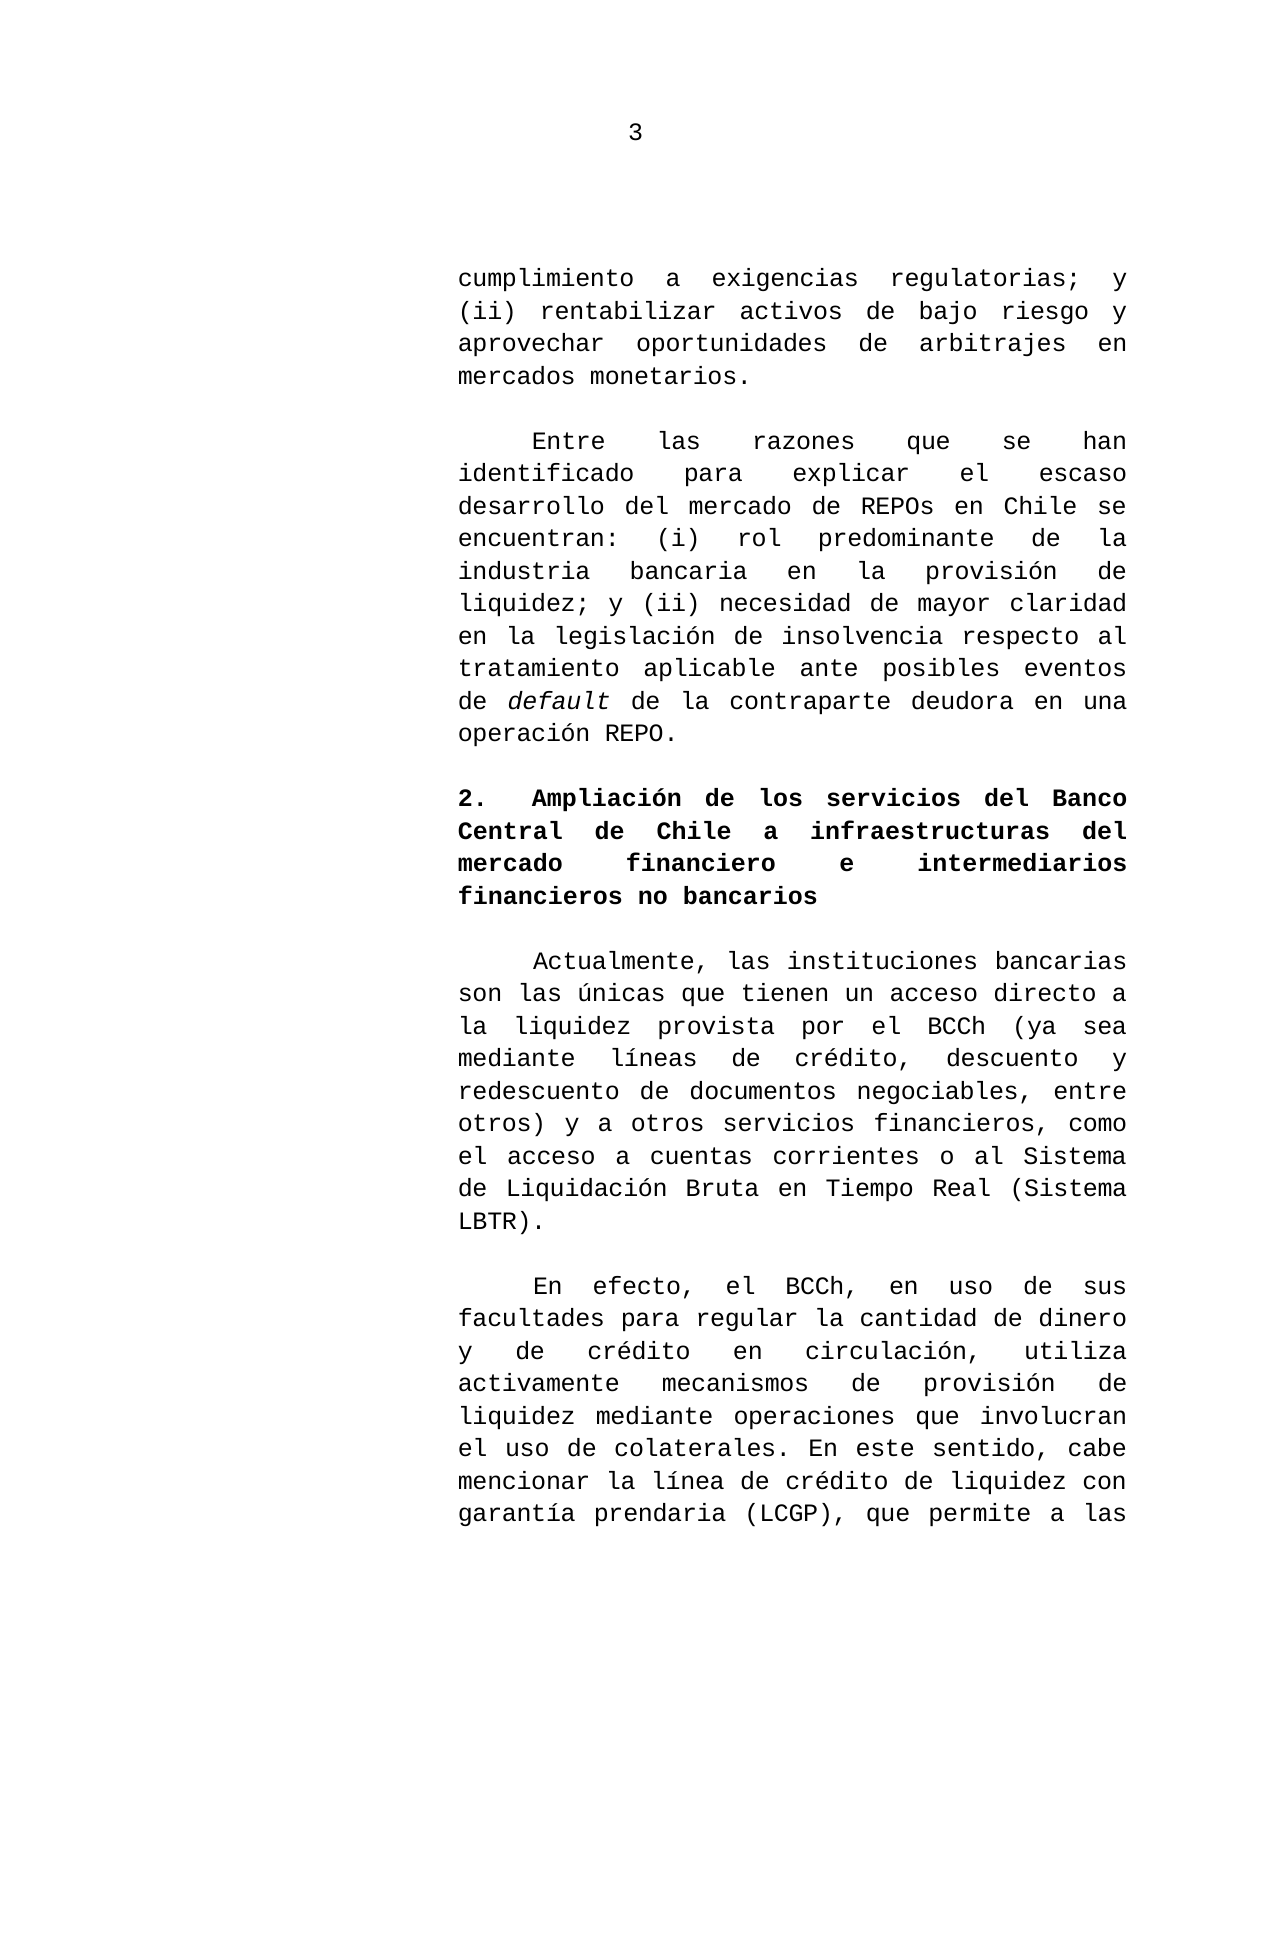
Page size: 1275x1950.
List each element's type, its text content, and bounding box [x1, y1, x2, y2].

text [458, 1273, 1127, 1529]
subtitle Ampliación de los servicios del Banco Central de Chile a infraestructuras del mercado financiero e intermediarios financieros no bancarios [458, 786, 1127, 912]
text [458, 266, 1127, 392]
text Entre las razones que se han identificado para explicar el escaso desarrollo del mercado de REPOs en Chile se encuentran: (i) rol predominante de la industria bancaria en la provisión de liquidez; y (ii) necesidad de mayor claridad en la legislación de insolvencia respecto al tratamiento aplicable ante posibles eventos de default de la contraparte deudora en una operación REPO. [458, 428, 1127, 749]
text Actualmente, las instituciones bancarias son las únicas que tienen un acceso directo a la liquidez provista por el BCCh (ya sea mediante líneas de crédito, descuento y redescuento de documentos negociables, entre otros) y a otros servicios financieros, como el acceso a cuentas corrientes o al Sistema de Liquidación Bruta en Tiempo Real (Sistema LBTR). [458, 948, 1127, 1237]
